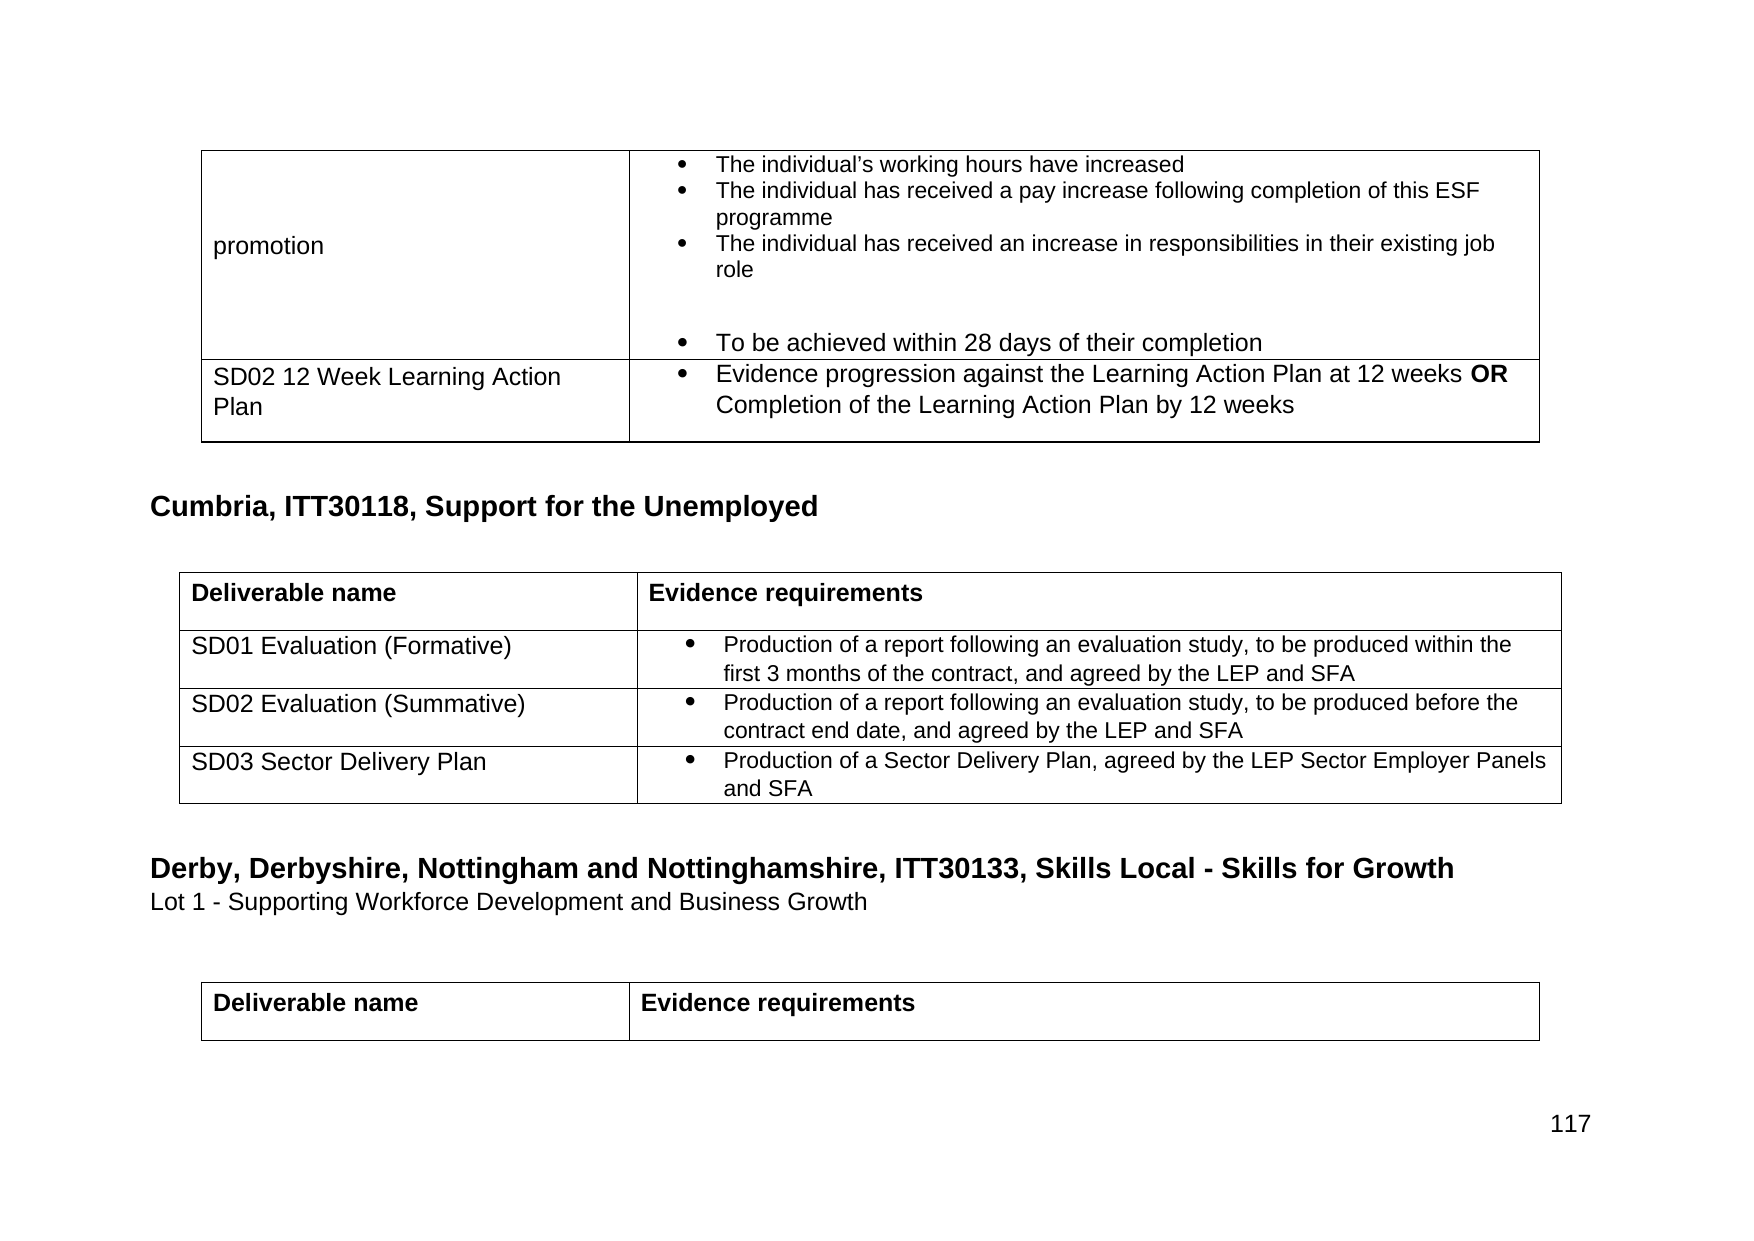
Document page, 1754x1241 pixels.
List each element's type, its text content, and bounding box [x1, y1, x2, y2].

table_cell Production of a report following an evaluation study, to be produced within the first 3 months of the contract, and agreed by the LEP and SFA [638, 631, 1561, 688]
table_cell Evidence progression against the Learning Action Plan at 12 weeks OR Completion of the Learning Action Plan by 12 weeks [630, 360, 1539, 441]
table_cell Production of a Sector Delivery Plan, agreed by the LEP Sector Employer Panels and SFA [638, 747, 1561, 803]
subtitle Derby, Derbyshire, Nottingham and Nottinghamshire, ITT30133, Skills Local - Skills for Growth [150, 851, 1591, 884]
subtitle Cumbria, ITT30118, Support for the Unemployed [150, 489, 1591, 523]
table_cell SD02 12 Week Learning Action Plan [202, 360, 629, 441]
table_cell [202, 151, 629, 358]
text Lot 1 - Supporting Workforce Development and Business Growth [150, 887, 1591, 916]
table_cell SD02 Evaluation (Summative) [180, 689, 637, 746]
table_header Deliverable name [180, 573, 637, 630]
table_cell SD01 Evaluation (Formative) [180, 631, 637, 688]
table_cell SD03 Sector Delivery Plan [180, 747, 637, 803]
table_cell Production of a report following an evaluation study, to be produced before the contract end date, and agreed by the LEP and SFA [638, 689, 1561, 746]
table_header Evidence requirements [638, 573, 1561, 630]
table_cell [630, 151, 1539, 358]
table_header Evidence requirements [630, 983, 1539, 1040]
table_header Deliverable name [202, 983, 629, 1040]
